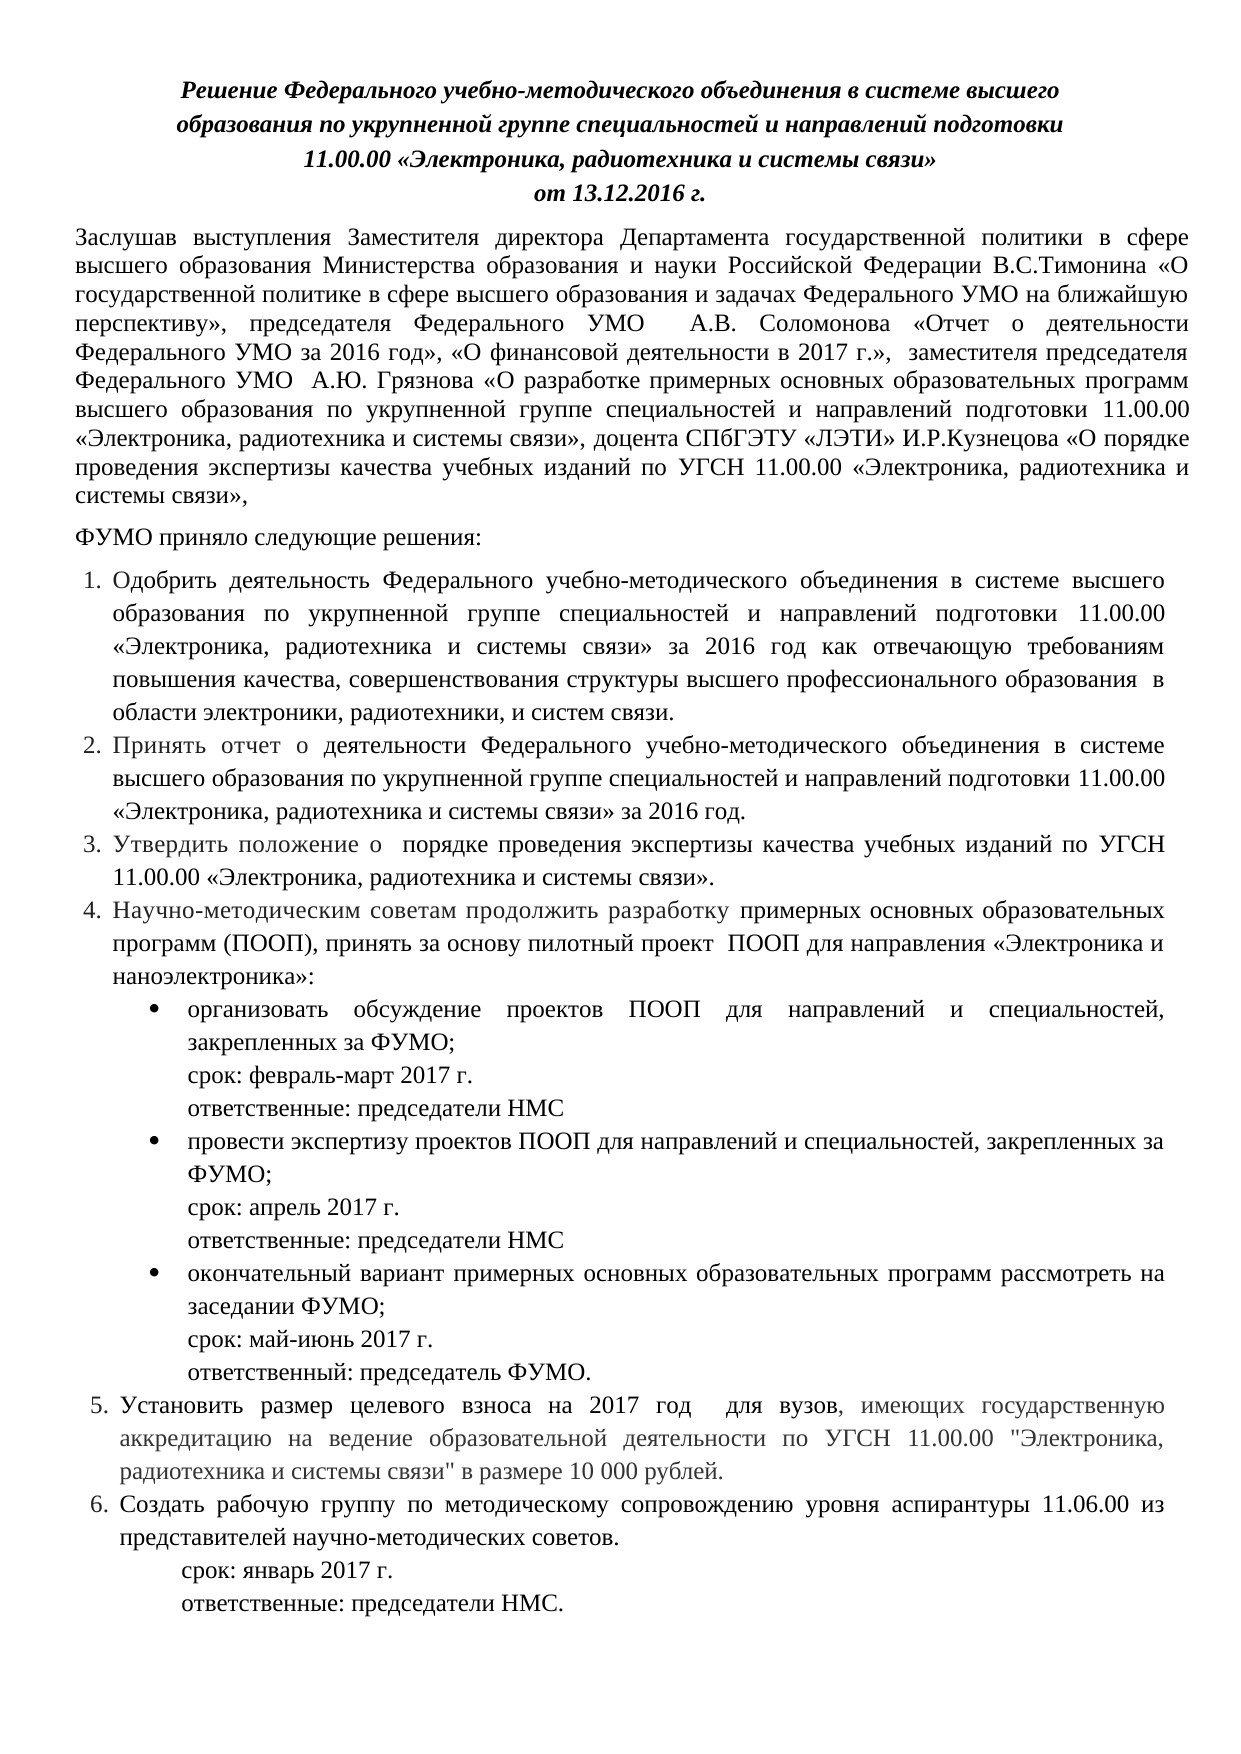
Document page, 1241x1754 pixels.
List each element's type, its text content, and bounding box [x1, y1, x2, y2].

text срок: январь 2017 г. [150, 1555, 1165, 1584]
text срок: февраль-март 2017 г. [187, 1060, 1165, 1089]
list Утвердить положение о порядке проведения экспертизы качества учебных изданий по УГСН 11.00.00 «Электроника, радиотехника и системы связи». [83, 829, 1165, 891]
list ФУМО приняло следующие решения: [75, 522, 1165, 550]
text ответственные: председатели НМС [187, 1225, 1165, 1254]
list провести экспертизу проектов ПООП для направлений и специальностей, закрепленных за ФУМО; [150, 1126, 1165, 1188]
text срок: апрель 2017 г. [187, 1192, 1165, 1221]
list Установить размер целевого взноса на 2017 год для вузов, имеющих государственную аккредитацию на ведение образовательной деятельности по УГСН 11.00.00 "Электроника, радиотехника и системы связи" в размере 10 000 рублей. [90, 1390, 1165, 1485]
list Научно-методическим советам продолжить разработку примерных основных образовательных программ (ПООП), принять за основу пилотный проект ПООП для направления «Электроника и наноэлектроника»: [83, 895, 1165, 990]
text Решение Федерального учебно-методического объединения в системе высшего [75, 75, 1165, 104]
text Заслушав выступления Заместителя директора Департамента государственной политики в сфере высшего образования Министерства образования и науки Российской Федерации В.С.Тимонина «О государственной политике в сфере высшего образования и задачах Федерального УМО на ближайшую перспективу», председателя Федерального УМО А.В. Соломонова «Отчет о деятельности Федерального УМО за 2016 год», «О финансовой деятельности в 2017 г.», заместителя председателя Федерального УМО А.Ю. Грязнова «О разработке примерных основных образовательных программ высшего образования по укрупненной группе специальностей и направлений подготовки 11.00.00 «Электроника, радиотехника и системы связи», доцента СПбГЭТУ «ЛЭТИ» И.Р.Кузнецова «О порядке проведения экспертизы качества учебных изданий по УГСН 11.00.00 «Электроника, радиотехника и системы связи», [75, 222, 1189, 509]
text ответственные: председатели НМС [187, 1093, 1165, 1122]
list организовать обсуждение проектов ПООП для направлений и специальностей, закрепленных за ФУМО; [150, 994, 1165, 1056]
text ответственный: председатель ФУМО. [187, 1357, 1165, 1386]
text от 13.12.2016 г. [75, 178, 1165, 207]
text 11.00.00 «Электроника, радиотехника и системы связи» [75, 144, 1165, 173]
list окончательный вариант примерных основных образовательных программ рассмотреть на заседании ФУМО; [150, 1258, 1165, 1320]
list Одобрить деятельность Федерального учебно-методического объединения в системе высшего образования по укрупненной группе специальностей и направлений подготовки 11.00.00 «Электроника, радиотехника и системы связи» за 2016 год как отвечающую требованиям повышения качества, совершенствования структуры высшего профессионального образования в области электроники, радиотехники, и систем связи. [83, 565, 1165, 726]
text образования по укрупненной группе специальностей и направлений подготовки [75, 109, 1165, 138]
list Создать рабочую группу по методическому сопровождению уровня аспирантуры 11.06.00 из представителей научно-методических советов. [90, 1489, 1165, 1551]
text срок: май-июнь 2017 г. [187, 1324, 1165, 1353]
list Принять отчет о деятельности Федерального учебно-методического объединения в системе высшего образования по укрупненной группе специальностей и направлений подготовки 11.00.00 «Электроника, радиотехника и системы связи» за 2016 год. [83, 730, 1165, 824]
text ответственные: председатели НМС. [150, 1588, 1165, 1617]
